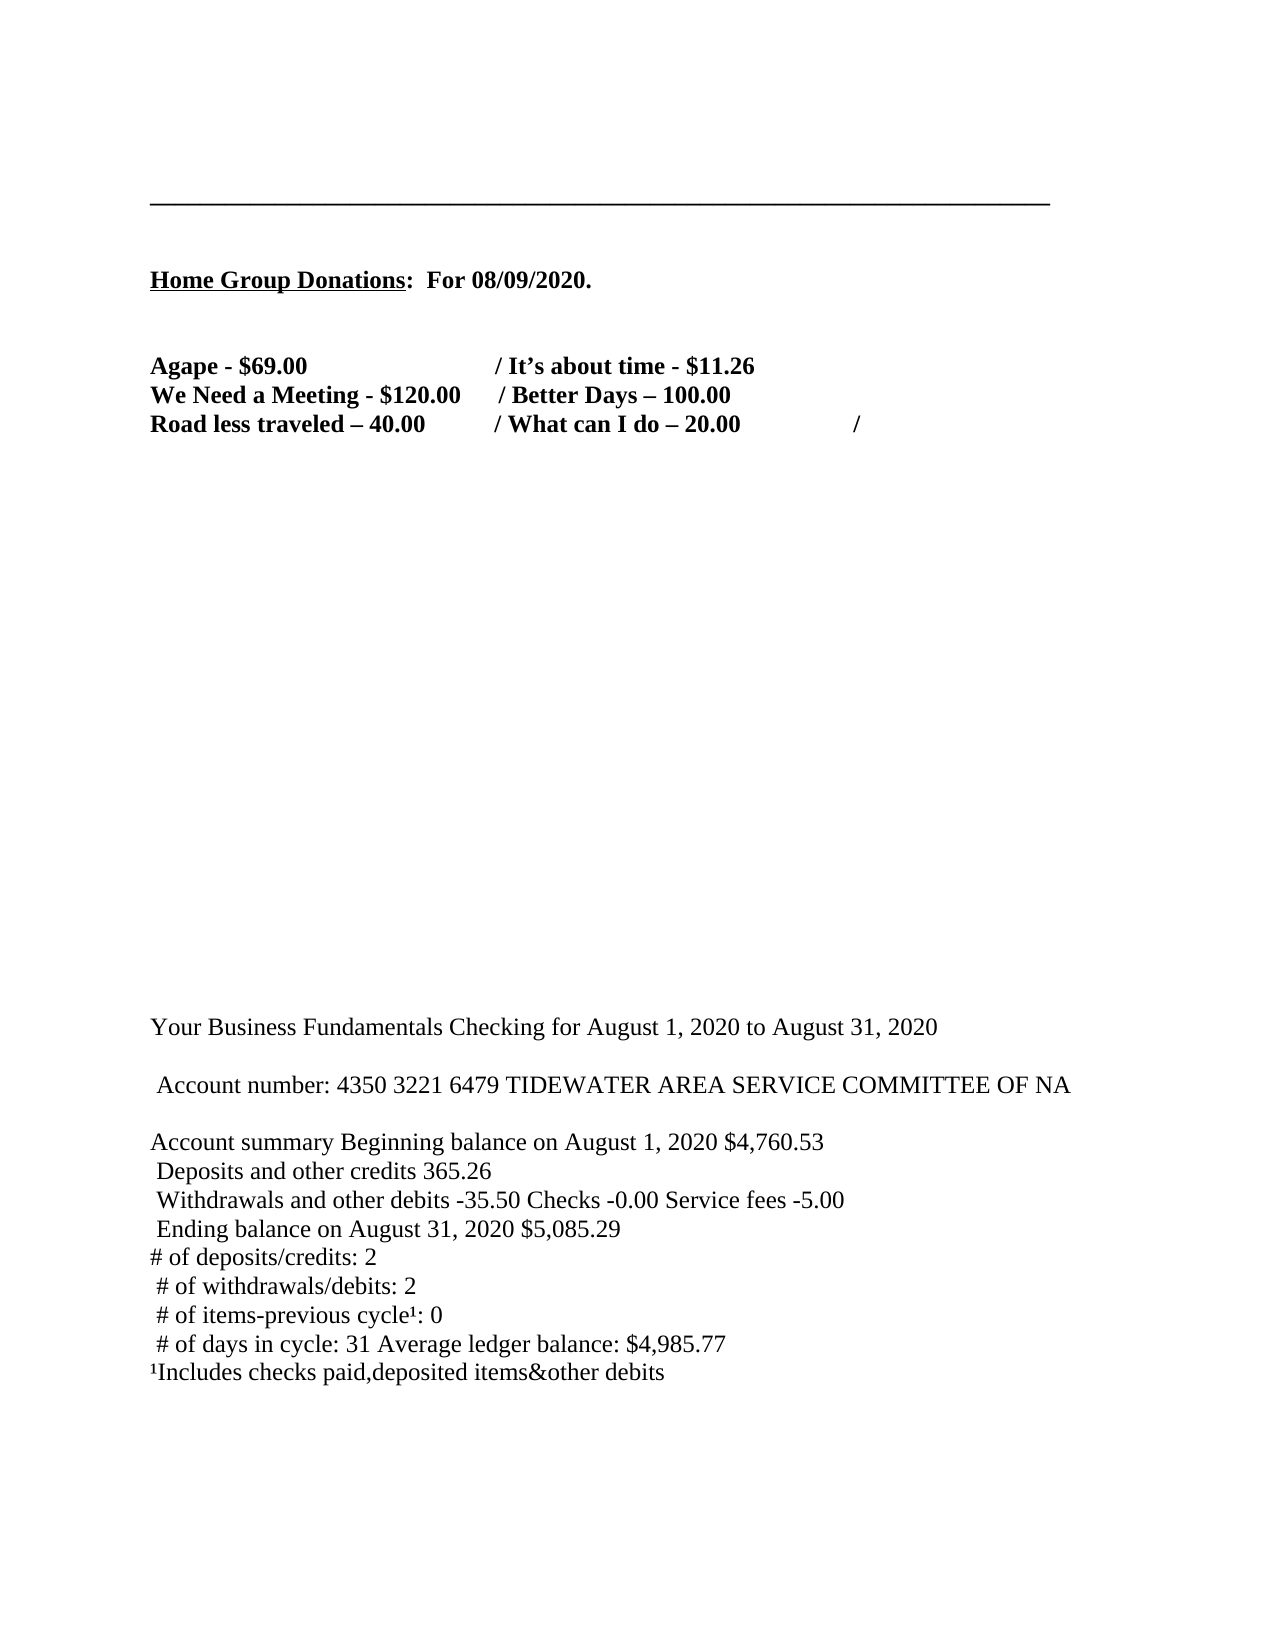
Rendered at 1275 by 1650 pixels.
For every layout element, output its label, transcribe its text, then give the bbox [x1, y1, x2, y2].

text Your Business Fundamentals Checking for August 1, 2020 to August 31, 2020 [150, 1012, 1125, 1041]
text Account summary Beginning balance on August 1, 2020 $4,760.53 [150, 1127, 1125, 1156]
text Account number: 4350 3221 6479 TIDEWATER AREA SERVICE COMMITTEE OF NA [150, 1070, 1125, 1099]
text # of days in cycle: 31 Average ledger balance: $4,985.77 [150, 1329, 1125, 1357]
text # of deposits/credits: 2 [150, 1242, 1125, 1271]
text ________________________________________________________________________ [150, 179, 1125, 207]
text # of withdrawals/debits: 2 [150, 1271, 1125, 1300]
text Agape - $69.00 / It’s about time - $11.26 [150, 351, 1125, 380]
text Withdrawals and other debits -35.50 Checks -0.00 Service fees -5.00 [150, 1185, 1125, 1214]
text Ending balance on August 31, 2020 $5,085.29 [150, 1214, 1125, 1242]
text Deposits and other credits 365.26 [150, 1156, 1125, 1185]
text Home Group Donations: For 08/09/2020. [150, 265, 1125, 294]
text We Need a Meeting - $120.00 / Better Days – 100.00 [150, 380, 1125, 409]
text Road less traveled – 40.00 / What can I do – 20.00 / [150, 409, 1125, 437]
text ¹Includes checks paid,deposited items&other debits [150, 1357, 1125, 1386]
text # of items-previous cycle¹: 0 [150, 1300, 1125, 1329]
